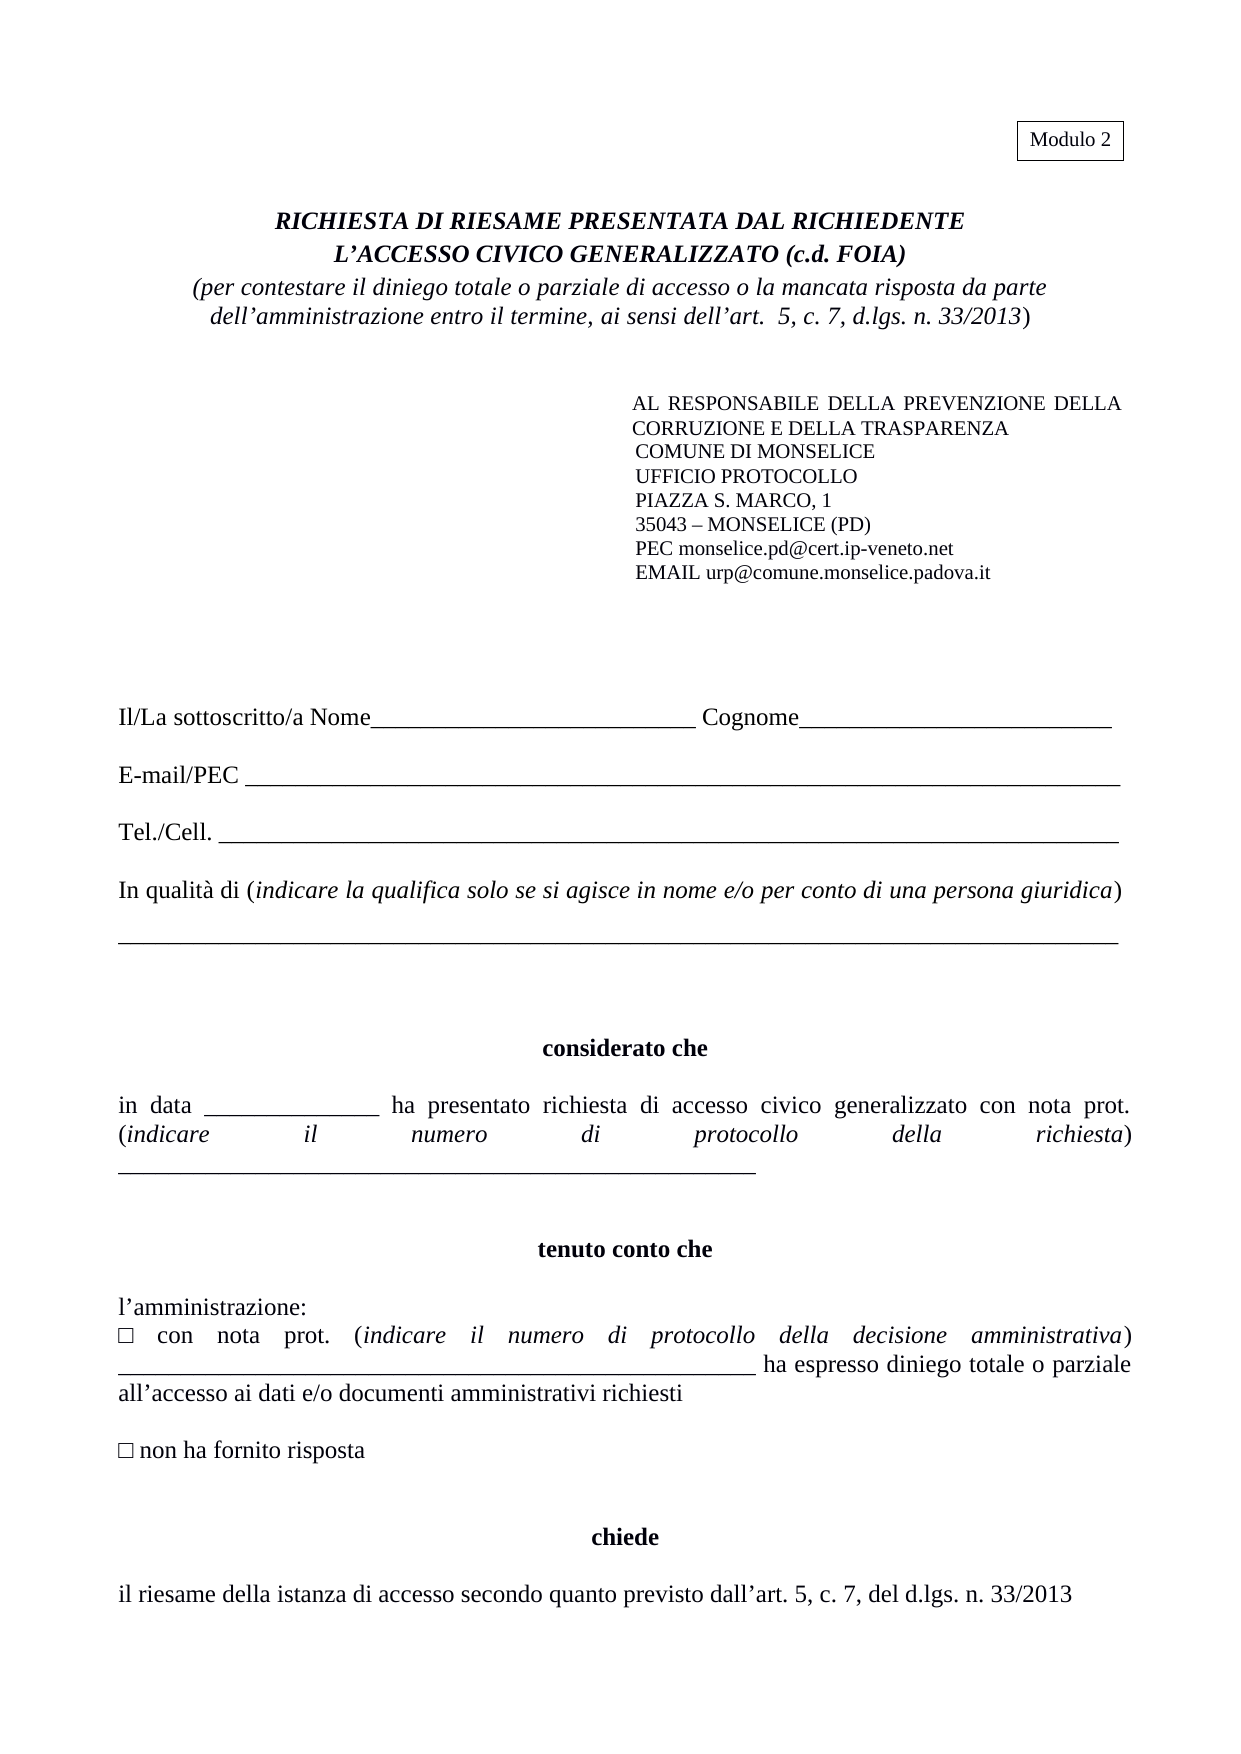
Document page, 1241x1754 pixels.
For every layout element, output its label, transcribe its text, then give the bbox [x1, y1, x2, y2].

text COMUNE DI MONSELICE [620, 439, 1074, 463]
text Tel./Cell. ________________________________________________________________________ [118, 817, 1122, 846]
text AL RESPONSABILE DELLA PREVENZIONE DELLA CORRUZIONE E DELLA TRASPARENZA [632, 391, 1122, 439]
text □ non ha fornito risposta [118, 1436, 1132, 1464]
text (per contestare il diniego totale o parziale di accesso o la mancata risposta da parte dell’amministrazione entro il termine, ai sensi dell’art. 5, c. 7, d.lgs. n. 33/2013) [118, 272, 1122, 329]
text tenuto conto che [118, 1234, 1132, 1263]
text chiede [118, 1522, 1132, 1551]
text considerato che [118, 1033, 1132, 1062]
text E-mail/PEC ______________________________________________________________________ [118, 760, 1122, 789]
text PEC monselice.pd@cert.ip-veneto.net [620, 536, 1074, 560]
text PIAZZA S. MARCO, 1 [620, 488, 1074, 512]
text UFFICIO PROTOCOLLO [620, 463, 1074, 488]
text In qualità di (indicare la qualifica solo se si agisce in nome e/o per conto di una persona giuridica) ________________________________________________________________________________ [118, 875, 1122, 947]
text 35043 – MONSELICE (PD) [620, 512, 1074, 536]
text L’ACCESSO CIVICO GENERALIZZATO (c.d. FOIA) [118, 239, 1122, 268]
text in data ______________ ha presentato richiesta di accesso civico generalizzato con nota prot. (indicare il numero di protocollo della richiesta) ___________________________________________________ [118, 1091, 1132, 1177]
text EMAIL urp@comune.monselice.padova.it [620, 560, 1074, 584]
text □ con nota prot. (indicare il numero di protocollo della decisione amministrativa) ___________________________________________________ ha espresso diniego totale o parziale all’accesso ai dati e/o documenti amministrativi richiesti [118, 1321, 1132, 1407]
text l’amministrazione: [118, 1292, 1132, 1321]
text Il/La sottoscritto/a Nome__________________________ Cognome_________________________ [118, 702, 1122, 731]
text RICHIESTA DI RIESAME PRESENTATA DAL RICHIEDENTE [118, 206, 1122, 235]
text il riesame della istanza di accesso secondo quanto previsto dall’art. 5, c. 7, del d.lgs. n. 33/2013 [118, 1579, 1122, 1608]
